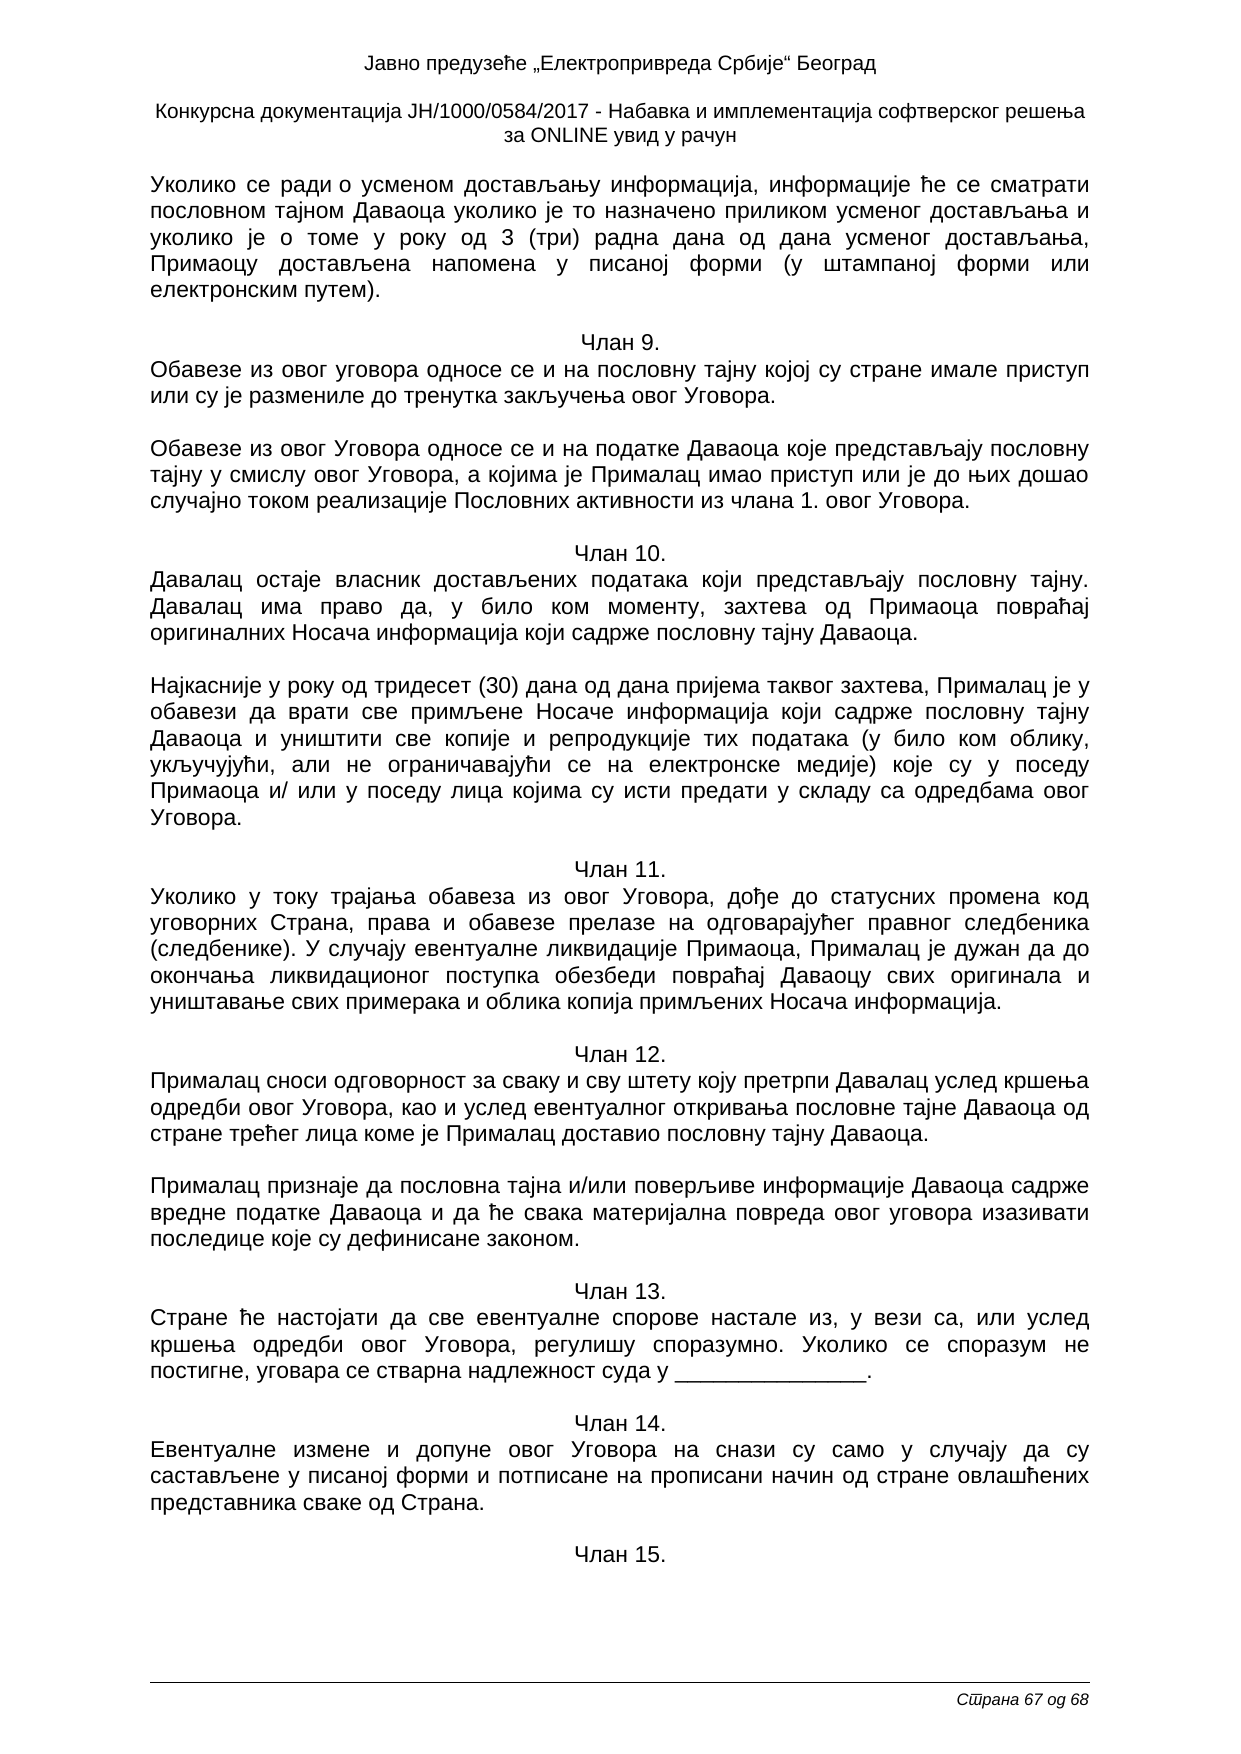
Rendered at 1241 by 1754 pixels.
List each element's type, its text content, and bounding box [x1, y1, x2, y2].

text Члан 10. [150, 540, 1090, 566]
text Давалац остаје власник достављених података који представљају пословну тајну. Давалац има право да, у било ком моменту, захтева од Примаоца повраћај оригиналних Носача информација који садрже пословну тајну Даваоца. [150, 566, 1090, 645]
text Члан 9. [150, 329, 1090, 356]
text Уколико у току трајања обавеза из овог Уговора, дође до статусних промена код уговорних Страна, права и обавезе прелазе на одговарајућег правног следбеника (следбенике). У случају евентуалне ликвидације Примаоца, Прималац је дужан да до окончања ликвидационог поступка обезбеди повраћај Даваоцу свих оригинала и уништавање свих примерака и облика копија примљених Носача информација. [150, 883, 1090, 1014]
text Члан 15. [150, 1541, 1090, 1568]
text Обавезе из овог Уговора односе се и на податке Даваоца које представљају пословну тајну у смислу овог Уговора, а којима je Прималац имао приступ или је до њих дошао случајно током реализације Пословних активности из члана 1. овог Уговора. [150, 434, 1090, 514]
text Обавезе из овог уговора односе се и на пословну тајну којој су стране имале приступ или су је размениле до тренутка закључења овог Уговора. [150, 356, 1090, 408]
text Уколико се ради о усменом достављању информација, информације ће се сматрати пословном тајном Даваоца уколико је то назначено приликом усменог достављања и уколико је о томе у року од 3 (три) радна дана од дана усменог достављања, Примаоцу достављена напомена у писаној форми (у штампаној форми или електронским путем). [150, 171, 1090, 303]
text Члан 13. [150, 1278, 1090, 1304]
text Најкасније у року од тридесет (30) дана од дана пријема таквог захтева, Прималац је у обавези да врати све примљене Носаче информација који садрже пословну тајну Даваоца и уништити све копије и репродукције тих података (у било ком облику, укључујући, али не ограничавајући се на електронске медије) које су у поседу Примаоца и/ или у поседу лица којима су исти предати у складу са одредбама овог Уговора. [150, 672, 1090, 830]
text Прималац признаје да пословна тајна и/или поверљиве информације Даваоца садрже вредне податке Даваоца и да ће свака материјална повреда овог уговора изазивати последице које су дефинисане законом. [150, 1172, 1090, 1252]
text Члан 11. [150, 856, 1090, 883]
text Прималац сноси одговорност за сваку и сву штету коју претрпи Давалац услед кршења одредби овог Уговора, као и услед евентуалног откривања пословне тајне Даваоца од стране трећег лица коме је Прималац доставио пословну тајну Даваоца. [150, 1067, 1090, 1146]
text Члан 12. [150, 1041, 1090, 1067]
text Члан 14. [150, 1410, 1090, 1436]
text Евентуалне измене и допуне овог Уговора на снази су само у случају да су састављене у писаној форми и потписане на прописани начин од стране овлашћених представника сваке од Страна. [150, 1436, 1090, 1515]
text Стране ће настојати да све евентуалне спорове настале из, у вези са, или услед кршењa одредби овог Уговора, регулишу споразумно. Уколико се споразум не постигне, уговара се стварна надлежност суда у _______________. [150, 1304, 1090, 1383]
